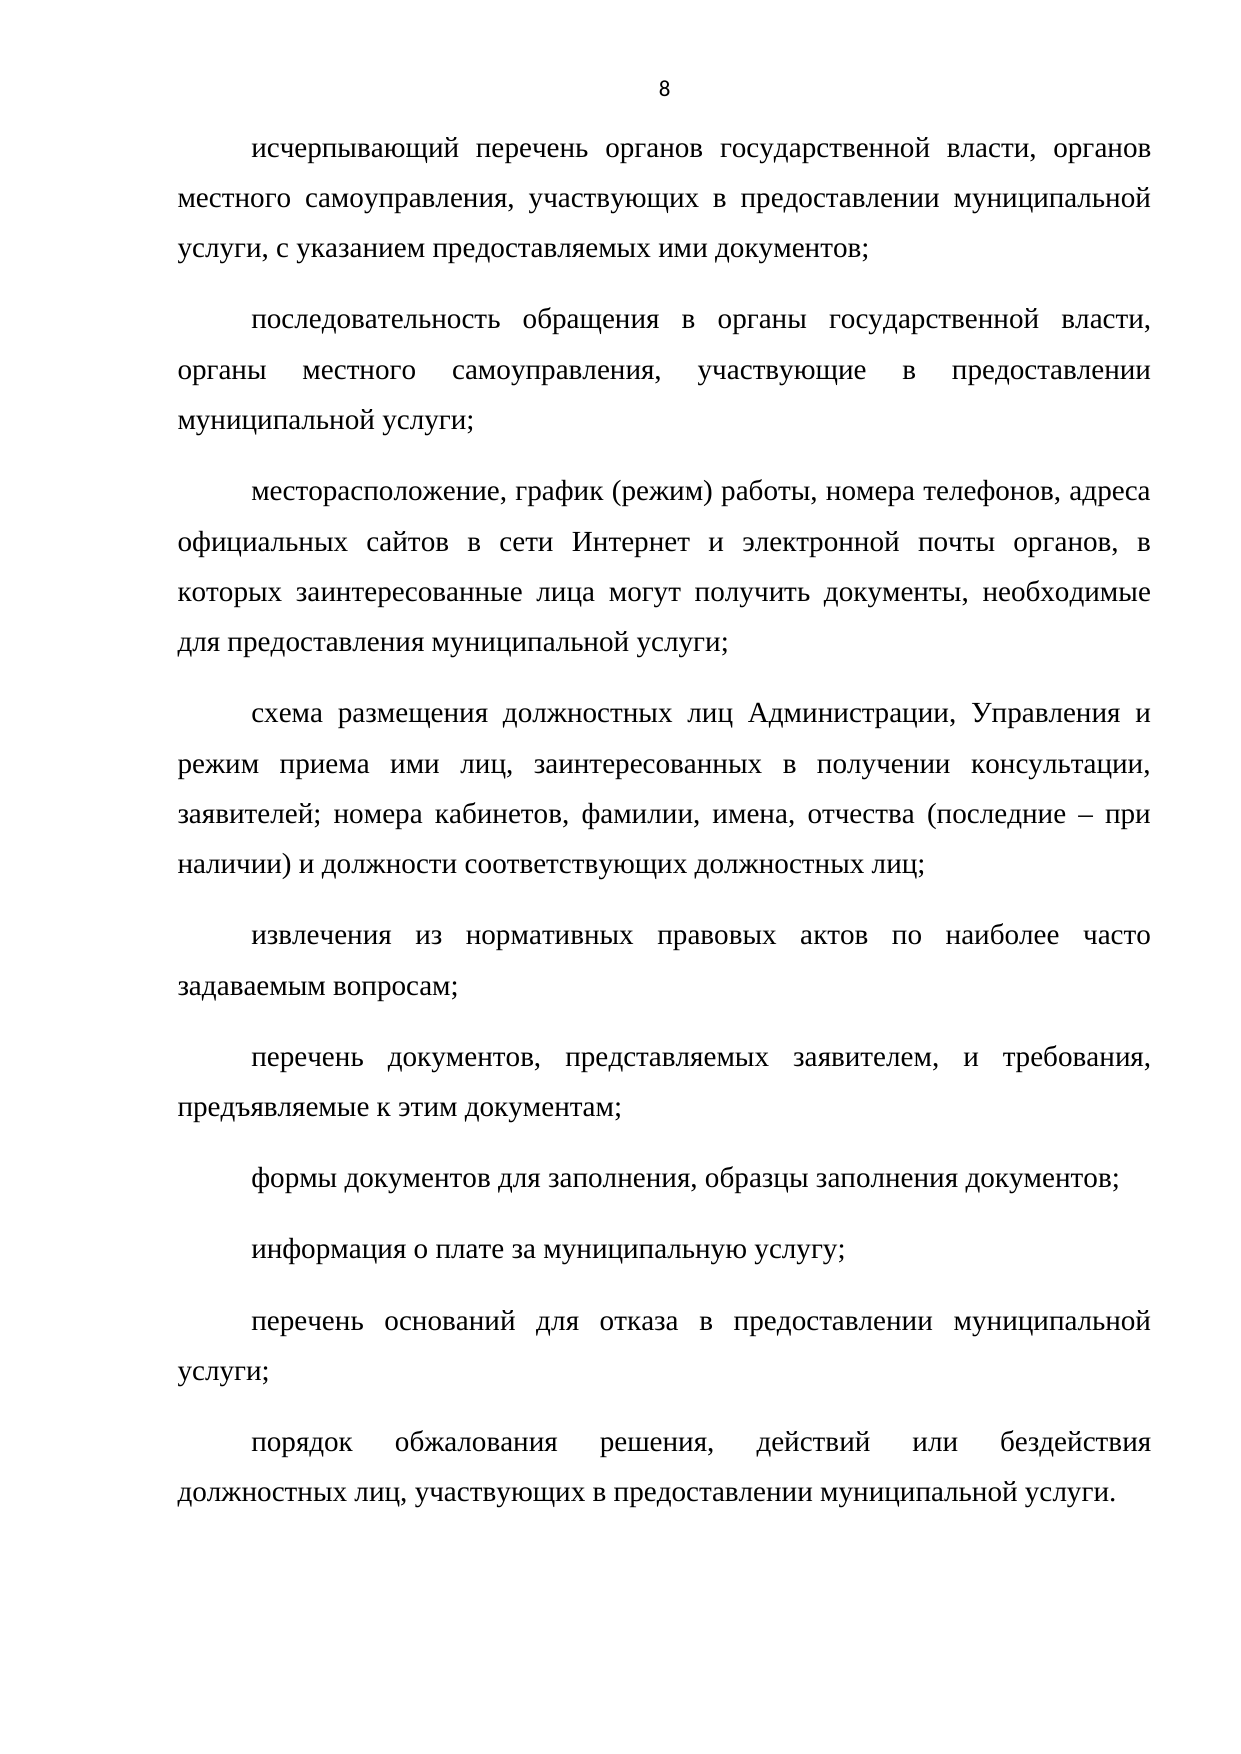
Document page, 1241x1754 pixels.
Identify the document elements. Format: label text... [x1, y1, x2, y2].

text перечень документов, представляемых заявителем, и требования, предъявляемые к этим документам; [177, 1039, 1152, 1123]
text исчерпывающий перечень органов государственной власти, органов местного самоуправления, участвующих в предоставлении муниципальной услуги, с указанием предоставляемых ими документов; [177, 130, 1152, 264]
text перечень оснований для отказа в предоставлении муниципальной услуги; [177, 1303, 1152, 1387]
text информация о плате за муниципальную услугу; [177, 1232, 1152, 1265]
text последовательность обращения в органы государственной власти, органы местного самоуправления, участвующие в предоставлении муниципальной услуги; [177, 302, 1152, 436]
text месторасположение, график (режим) работы, номера телефонов, адреса официальных сайтов в сети Интернет и электронной почты органов, в которых заинтересованные лица могут получить документы, необходимые для предоставления муниципальной услуги; [177, 473, 1152, 658]
text формы документов для заполнения, образцы заполнения документов; [177, 1160, 1152, 1194]
text схема размещения должностных лиц Администрации, Управления и режим приема ими лиц, заинтересованных в получении консультации, заявителей; номера кабинетов, фамилии, имена, отчества (последние – при наличии) и должности соответствующих должностных лиц; [177, 695, 1152, 880]
text порядок обжалования решения, действий или бездействия должностных лиц, участвующих в предоставлении муниципальной услуги. [177, 1424, 1152, 1508]
text извлечения из нормативных правовых актов по наиболее часто задаваемым вопросам; [177, 917, 1152, 1001]
